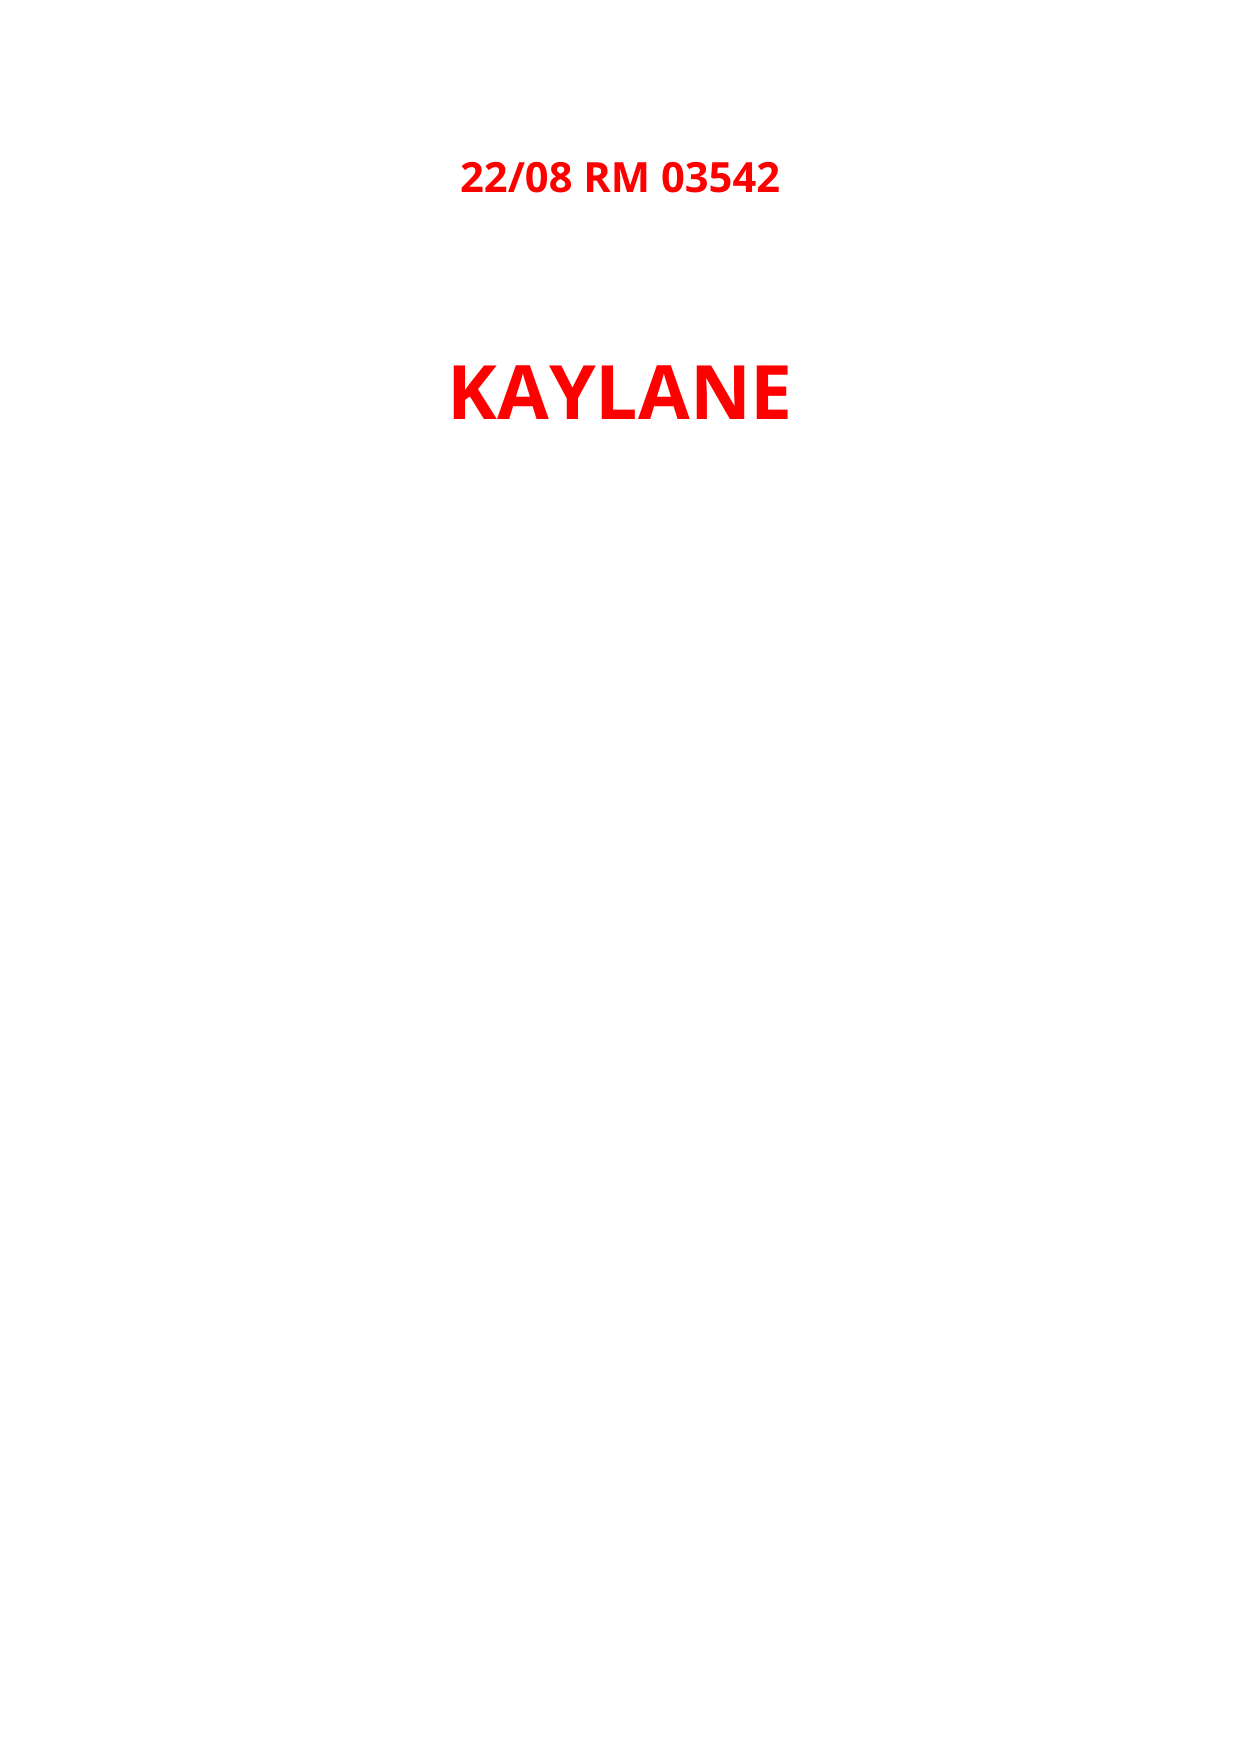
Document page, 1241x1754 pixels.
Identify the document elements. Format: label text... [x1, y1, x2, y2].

text KAYLANE [177, 339, 1063, 441]
text 22/08 RM 03542 [177, 148, 1063, 204]
